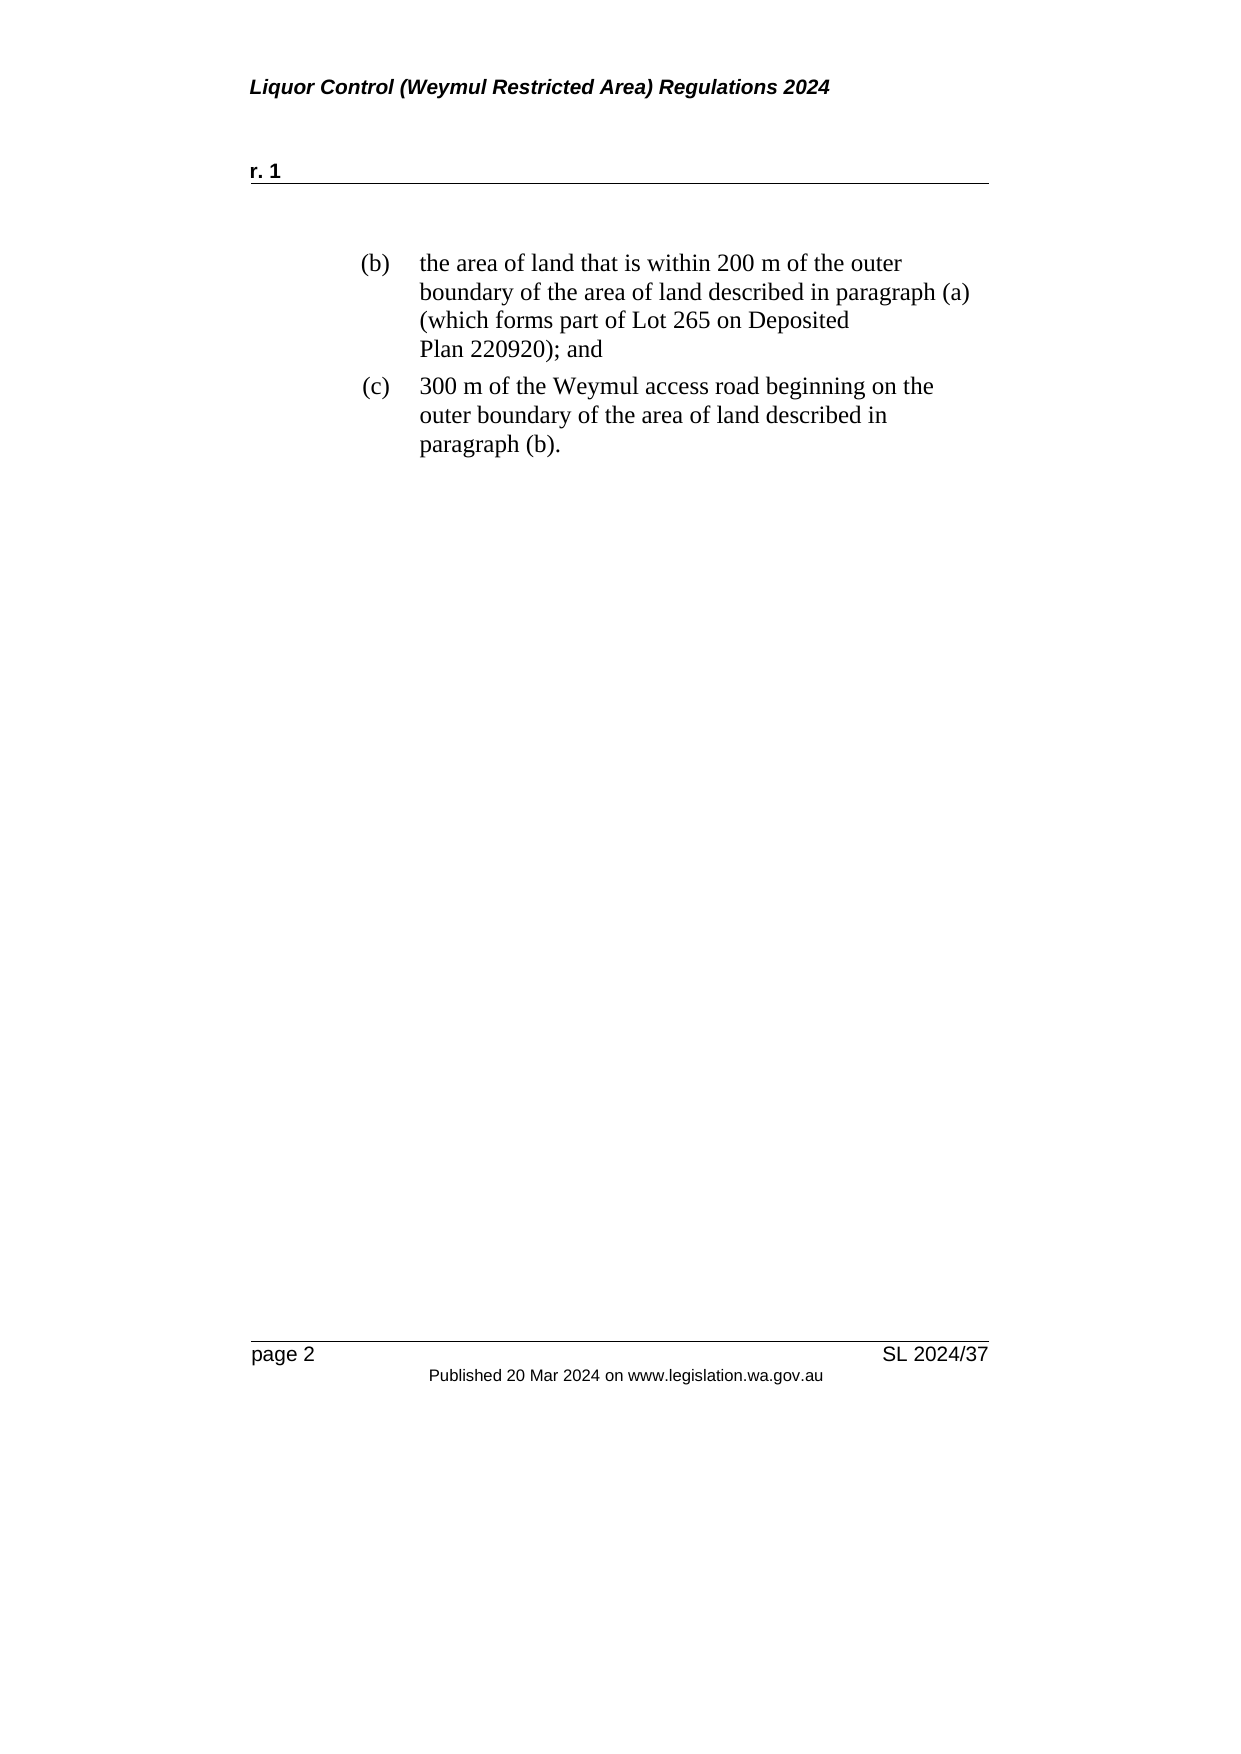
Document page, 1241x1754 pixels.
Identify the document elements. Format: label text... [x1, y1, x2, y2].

text (c) 300 m of the Weymul access road beginning on the outer boundary of the area of land described in paragraph (b). [251, 371, 989, 458]
text (b) the area of land that is within 200 m of the outer boundary of the area of land described in paragraph (a) (which forms part of Lot 265 on Deposited Plan 220920); and [251, 248, 989, 363]
